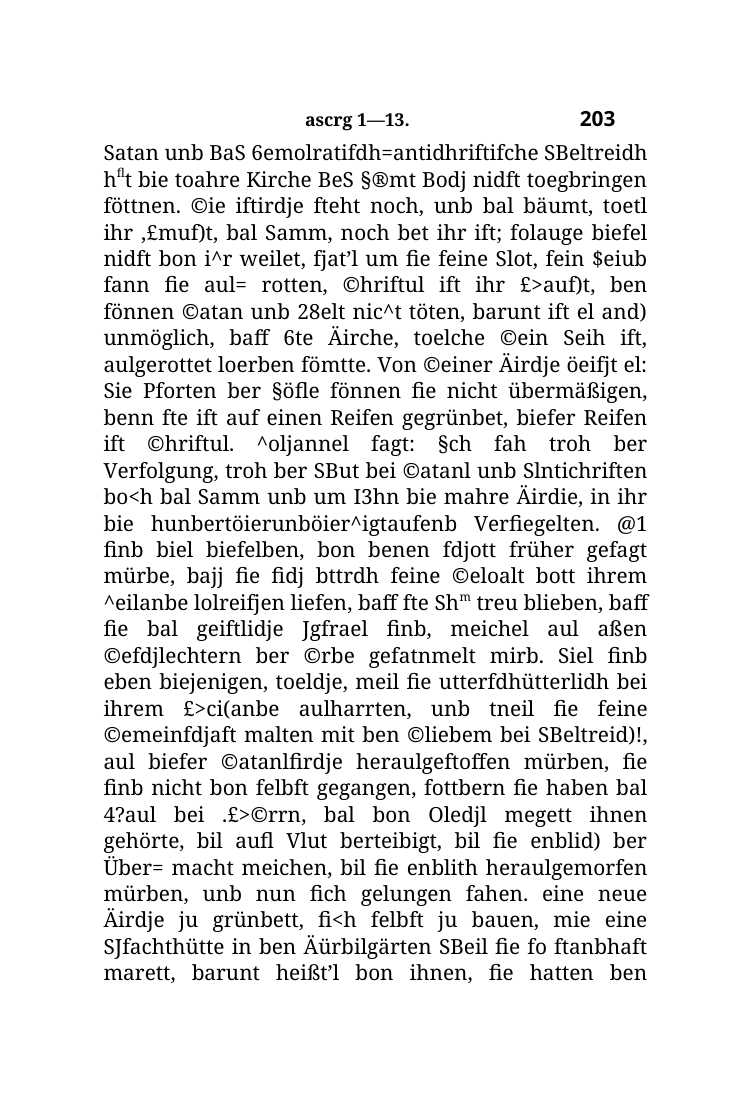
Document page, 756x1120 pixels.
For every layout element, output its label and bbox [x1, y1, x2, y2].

text [103, 139, 648, 986]
